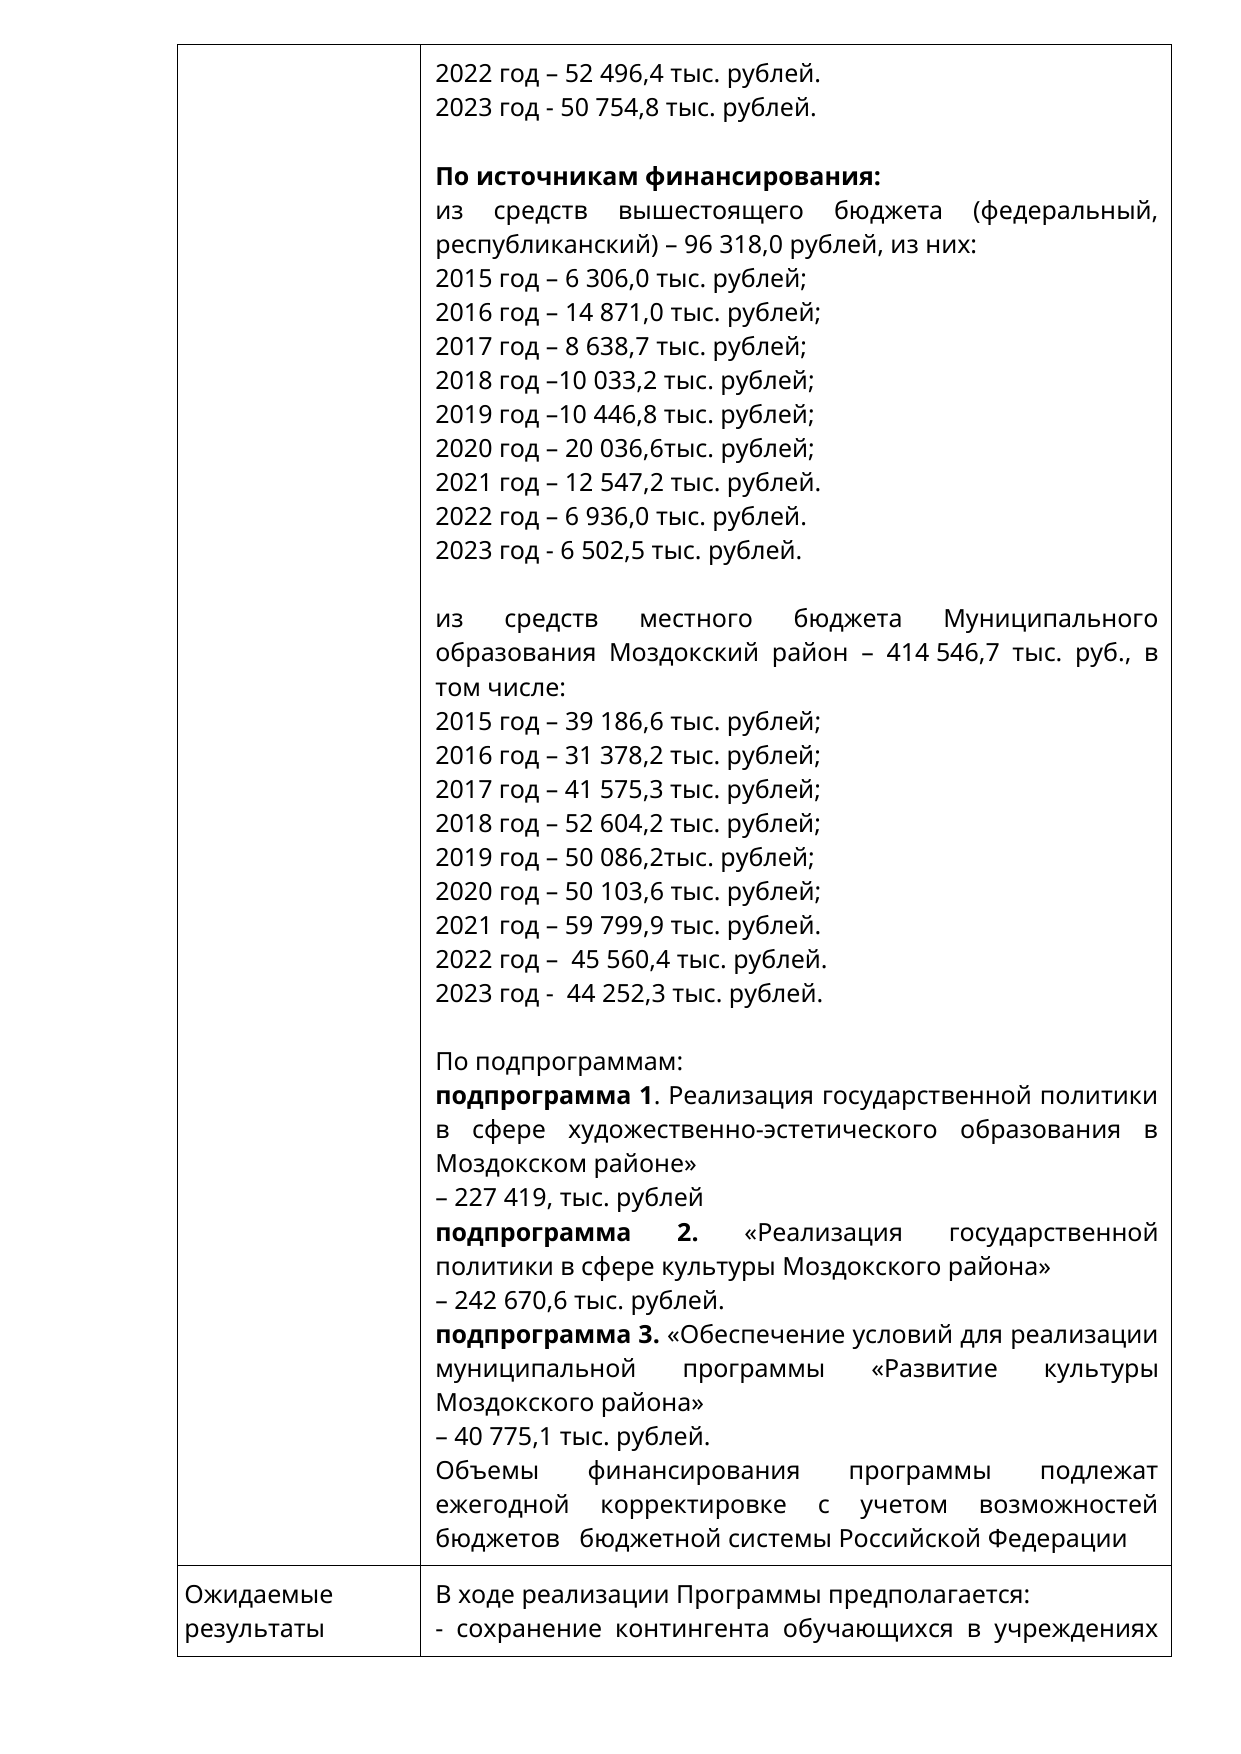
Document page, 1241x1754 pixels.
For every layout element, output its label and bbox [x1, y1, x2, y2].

table_cell [178, 45, 420, 1565]
table_cell [421, 45, 1171, 1565]
table_cell [421, 1566, 1171, 1656]
table_cell [178, 1566, 420, 1656]
